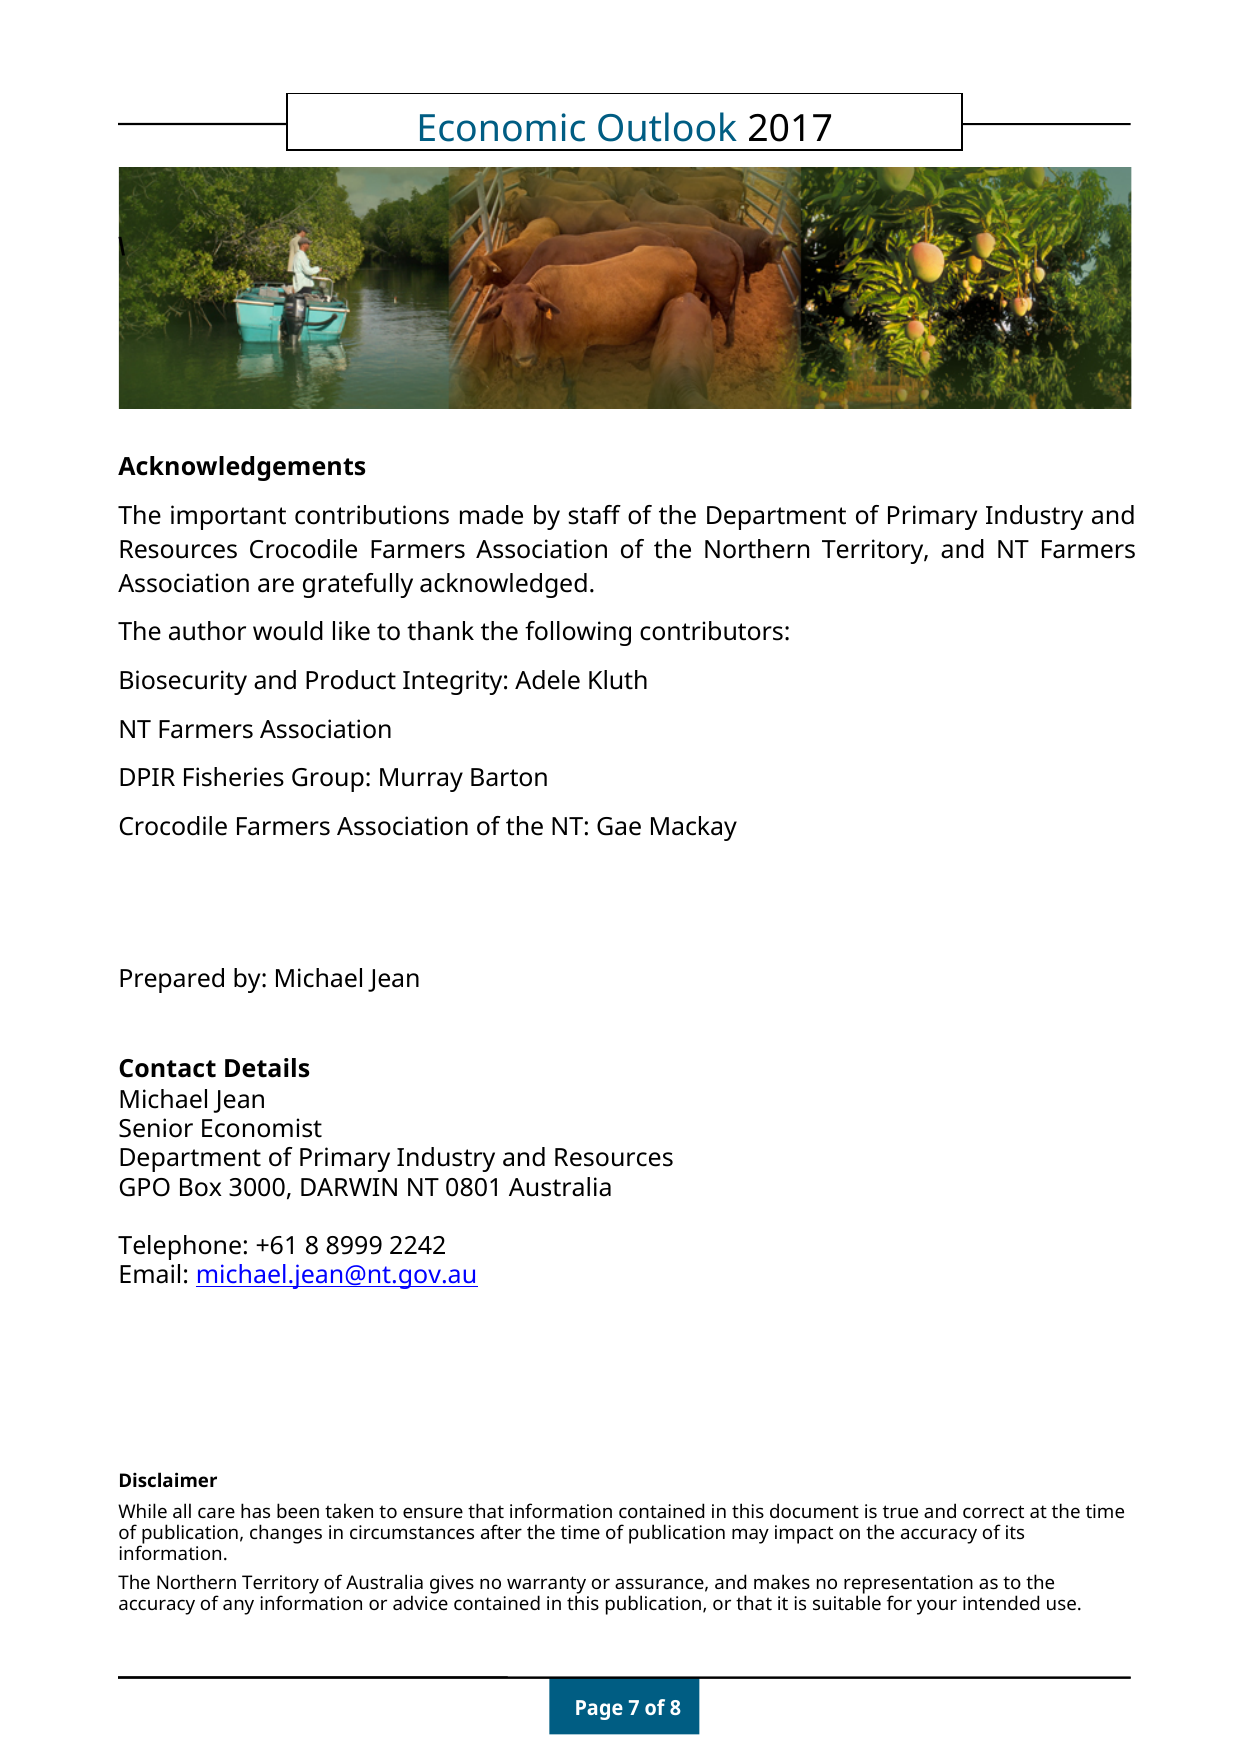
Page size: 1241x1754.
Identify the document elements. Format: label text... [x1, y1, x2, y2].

text Email: michael.jean@nt.gov.au [118, 1260, 1137, 1289]
text GPO Box 3000, DARWIN NT 0801 Australia [118, 1173, 1137, 1202]
text Biosecurity and Product Integrity: Adele Kluth [118, 663, 1137, 697]
text Senior Economist [118, 1114, 1137, 1143]
text NT Farmers Association [118, 711, 1137, 745]
text Crocodile Farmers Association of the NT: Gae Mackay [118, 809, 1137, 843]
text DPIR Fisheries Group: Murray Barton [118, 760, 1137, 794]
text Disclaimer [118, 1464, 1137, 1493]
text The author would like to thank the following contributors: [118, 614, 1137, 648]
text Department of Primary Industry and Resources [118, 1143, 1137, 1173]
text Michael Jean [118, 1085, 1137, 1114]
text Acknowledgements [118, 449, 1137, 483]
picture [118, 261, 1132, 409]
text The important contributions made by staff of the Department of Primary Industry and Resources Crocodile Farmers Association of the Northern Territory, and NT Farmers Association are gratefully acknowledged. [118, 497, 1137, 599]
text \ [118, 232, 1137, 261]
text The Northern Territory of Australia gives no warranty or assurance, and makes no representation as to the accuracy of any information or advice contained in this publication, or that it is suitable for your intended use. [118, 1573, 1137, 1614]
text While all care has been taken to ensure that information contained in this document is true and correct at the time of publication, changes in circumstances after the time of publication may impact on the accuracy of its information. [118, 1502, 1137, 1564]
picture [118, 167, 1132, 232]
text Telephone: +61 8 8999 2242 [118, 1231, 1137, 1260]
text Prepared by: Michael Jean [118, 961, 1137, 995]
text Contact Details [118, 1051, 1137, 1085]
